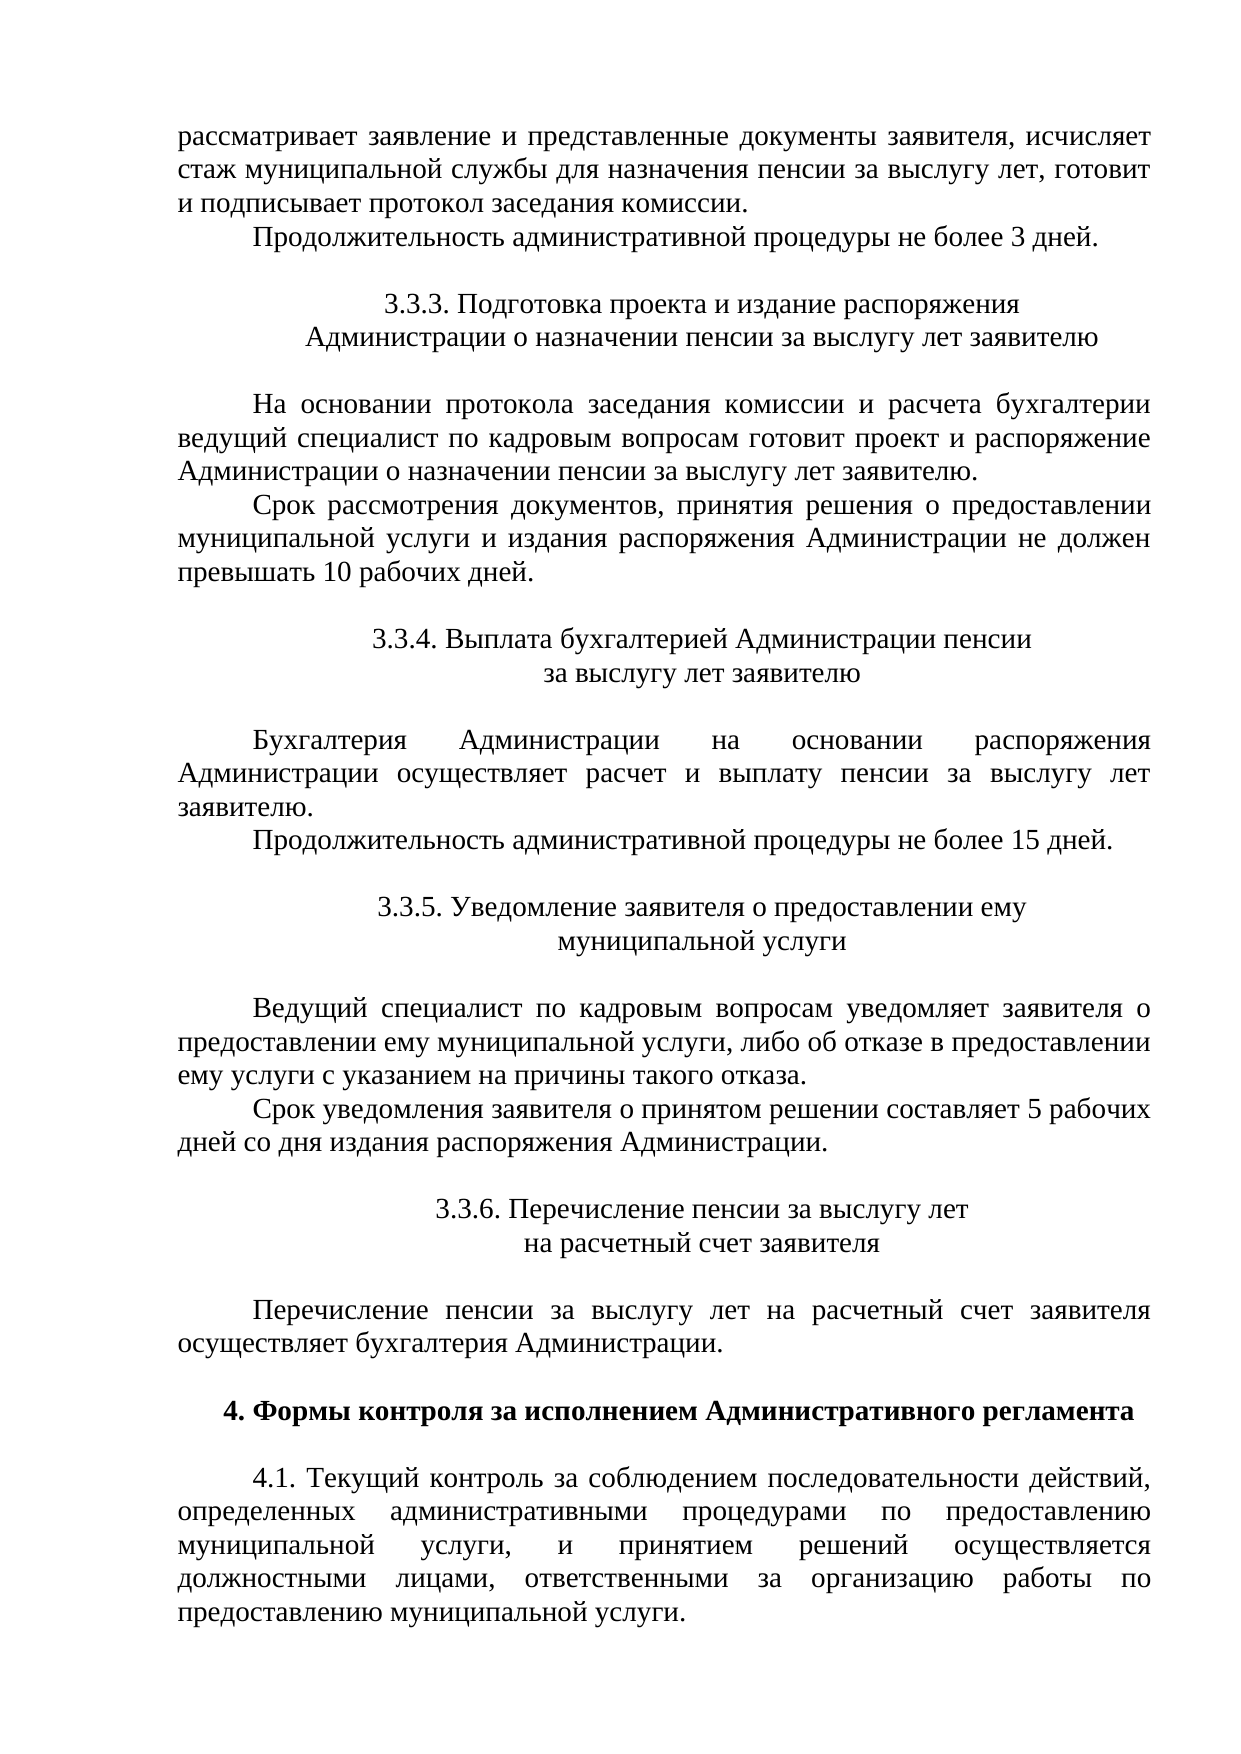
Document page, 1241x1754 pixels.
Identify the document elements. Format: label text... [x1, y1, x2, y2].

text На основании протокола заседания комиссии и расчета бухгалтерии ведущий специалист по кадровым вопросам готовит проект и распоряжение Администрации о назначении пенсии за выслугу лет заявителю. [177, 386, 1152, 487]
text Ведущий специалист по кадровым вопросам уведомляет заявителя о предоставлении ему муниципальной услуги, либо об отказе в предоставлении ему услуги с указанием на причины такого отказа. [177, 990, 1152, 1091]
text 3.3.6. Перечисление пенсии за выслугу лет [177, 1191, 1152, 1225]
text 4. Формы контроля за исполнением Административного регламента [177, 1393, 1152, 1426]
text Администрации о назначении пенсии за выслугу лет заявителю [177, 319, 1152, 353]
text 3.3.5. Уведомление заявителя о предоставлении ему [177, 889, 1152, 923]
text Перечисление пенсии за выслугу лет на расчетный счет заявителя осуществляет бухгалтерия Администрации. [177, 1292, 1152, 1359]
text за выслугу лет заявителю [177, 655, 1152, 688]
text Бухгалтерия Администрации на основании распоряжения Администрации осуществляет расчет и выплату пенсии за выслугу лет заявителю. [177, 722, 1152, 822]
text на расчетный счет заявителя [177, 1225, 1152, 1258]
text муниципальной услуги [177, 923, 1152, 957]
text 3.3.3. Подготовка проекта и издание распоряжения [177, 286, 1152, 319]
text Продолжительность административной процедуры не более 15 дней. [177, 822, 1152, 856]
text Срок уведомления заявителя о принятом решении составляет 5 рабочих дней со дня издания распоряжения Администрации. [177, 1091, 1152, 1158]
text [177, 118, 1152, 219]
text 3.3.4. Выплата бухгалтерией Администрации пенсии [177, 621, 1152, 655]
text Срок рассмотрения документов, принятия решения о предоставлении муниципальной услуги и издания распоряжения Администрации не должен превышать 10 рабочих дней. [177, 487, 1152, 588]
text 4.1. Текущий контроль за соблюдением последовательности действий, определенных административными процедурами по предоставлению муниципальной услуги, и принятием решений осуществляется должностными лицами, ответственными за организацию работы по предоставлению муниципальной услуги. [177, 1460, 1152, 1627]
text Продолжительность административной процедуры не более 3 дней. [177, 219, 1152, 252]
